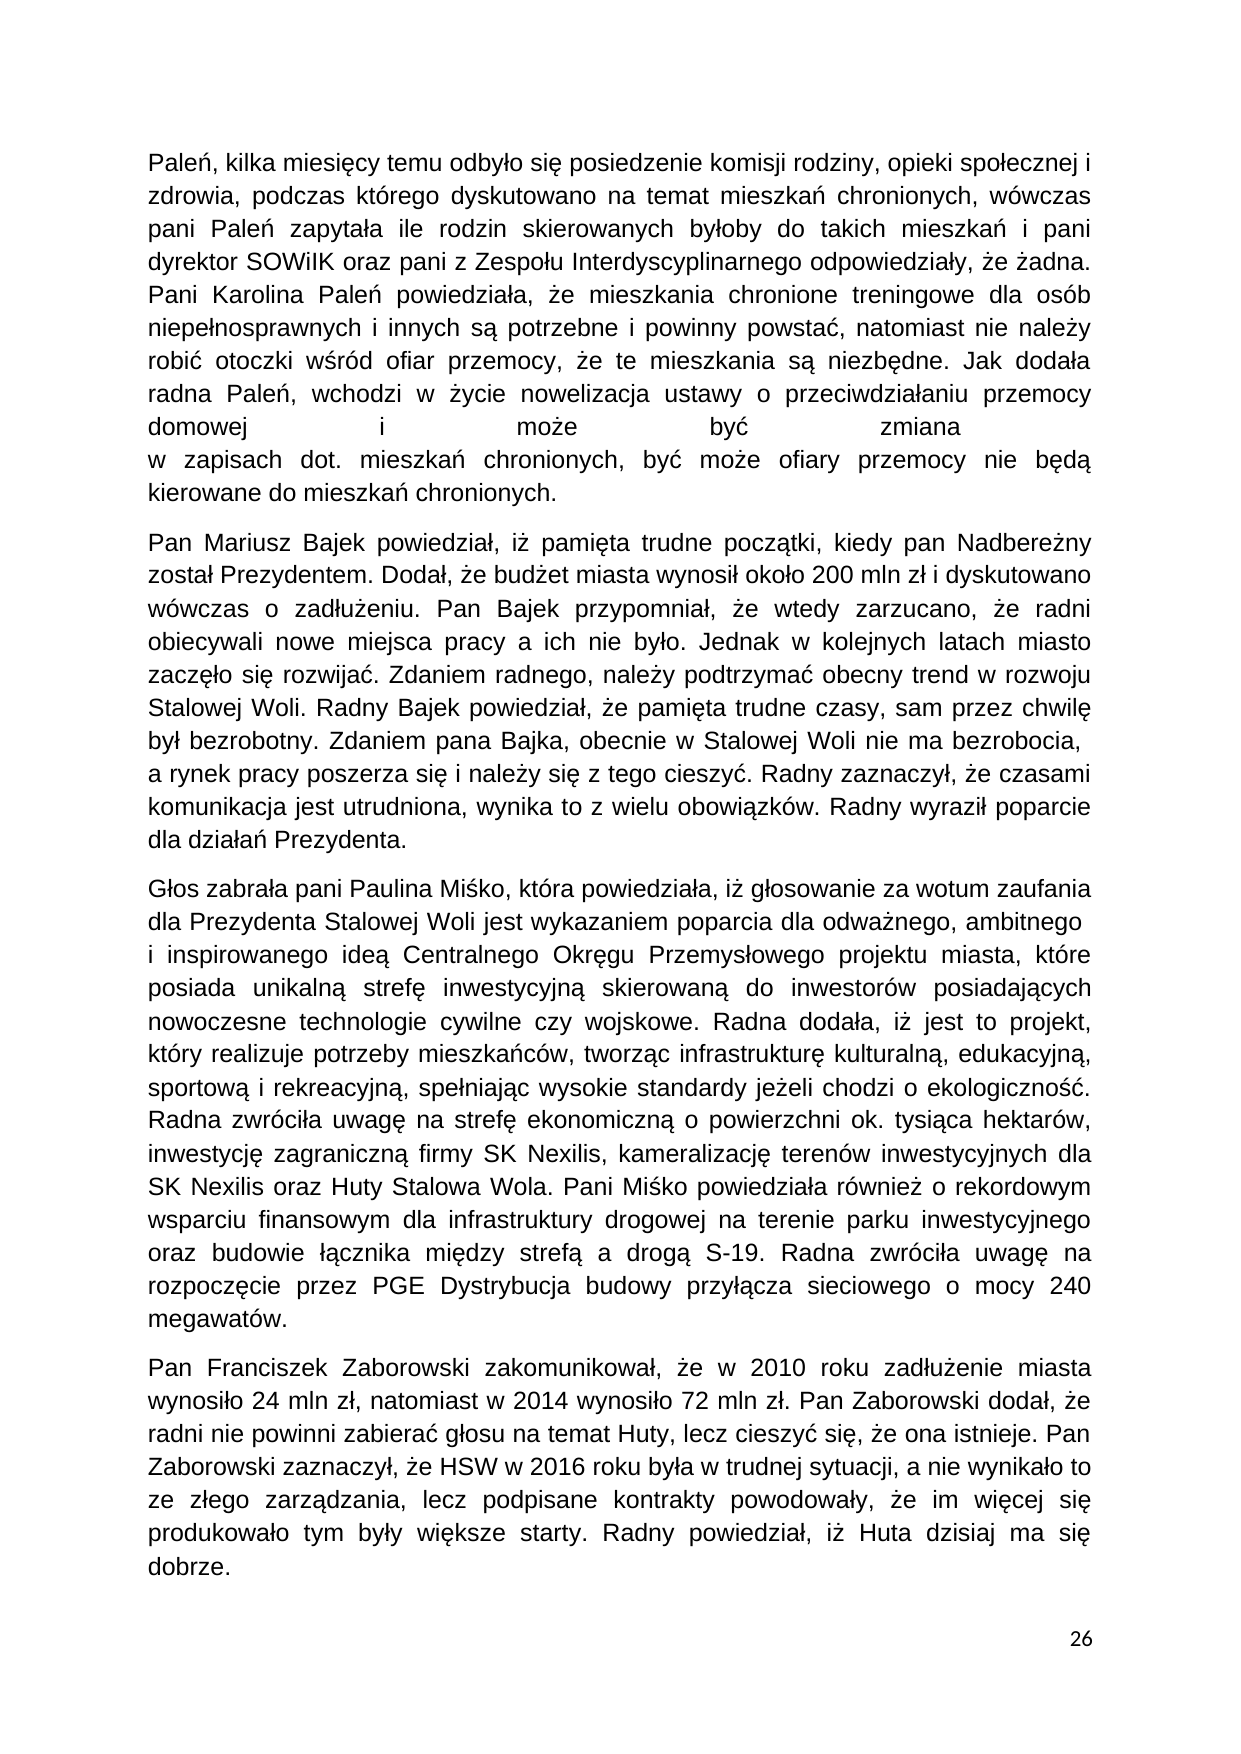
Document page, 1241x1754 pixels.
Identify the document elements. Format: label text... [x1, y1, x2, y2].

text Pan Franciszek Zaborowski zakomunikował, że w 2010 roku zadłużenie miasta wynosiło 24 mln zł, natomiast w 2014 wynosiło 72 mln zł. Pan Zaborowski dodał, że radni nie powinni zabierać głosu na temat Huty, lecz cieszyć się, że ona istnieje. Pan Zaborowski zaznaczył, że HSW w 2016 roku była w trudnej sytuacji, a nie wynikało to ze złego zarządzania, lecz podpisane kontrakty powodowały, że im więcej się produkowało tym były większe starty. Radny powiedział, iż Huta dzisiaj ma się dobrze. [148, 1353, 1093, 1580]
text Głos zabrała pani Paulina Miśko, która powiedziała, iż głosowanie za wotum zaufania dla Prezydenta Stalowej Woli jest wykazaniem poparcia dla odważnego, ambitnego i inspirowanego ideą Centralnego Okręgu Przemysłowego projektu miasta, które posiada unikalną strefę inwestycyjną skierowaną do inwestorów posiadających nowoczesne technologie cywilne czy wojskowe. Radna dodała, iż jest to projekt, który realizuje potrzeby mieszkańców, tworząc infrastrukturę kulturalną, edukacyjną, sportową i rekreacyjną, spełniając wysokie standardy jeżeli chodzi o ekologiczność. Radna zwróciła uwagę na strefę ekonomiczną o powierzchni ok. tysiąca hektarów, inwestycję zagraniczną firmy SK Nexilis, kameralizację terenów inwestycyjnych dla SK Nexilis oraz Huty Stalowa Wola. Pani Miśko powiedziała również o rekordowym wsparciu finansowym dla infrastruktury drogowej na terenie parku inwestycyjnego oraz budowie łącznika między strefą a drogą S-19. Radna zwróciła uwagę na rozpoczęcie przez PGE Dystrybucja budowy przyłącza sieciowego o mocy 240 megawatów. [148, 874, 1093, 1332]
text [148, 148, 1093, 507]
text Pan Mariusz Bajek powiedział, iż pamięta trudne początki, kiedy pan Nadbereżny został Prezydentem. Dodał, że budżet miasta wynosił około 200 mln zł i dyskutowano wówczas o zadłużeniu. Pan Bajek przypomniał, że wtedy zarzucano, że radni obiecywali nowe miejsca pracy a ich nie było. Jednak w kolejnych latach miasto zaczęło się rozwijać. Zdaniem radnego, należy podtrzymać obecny trend w rozwoju Stalowej Woli. Radny Bajek powiedział, że pamięta trudne czasy, sam przez chwilę był bezrobotny. Zdaniem pana Bajka, obecnie w Stalowej Woli nie ma bezrobocia, a rynek pracy poszerza się i należy się z tego cieszyć. Radny zaznaczył, że czasami komunikacja jest utrudniona, wynika to z wielu obowiązków. Radny wyraził poparcie dla działań Prezydenta. [148, 527, 1093, 853]
